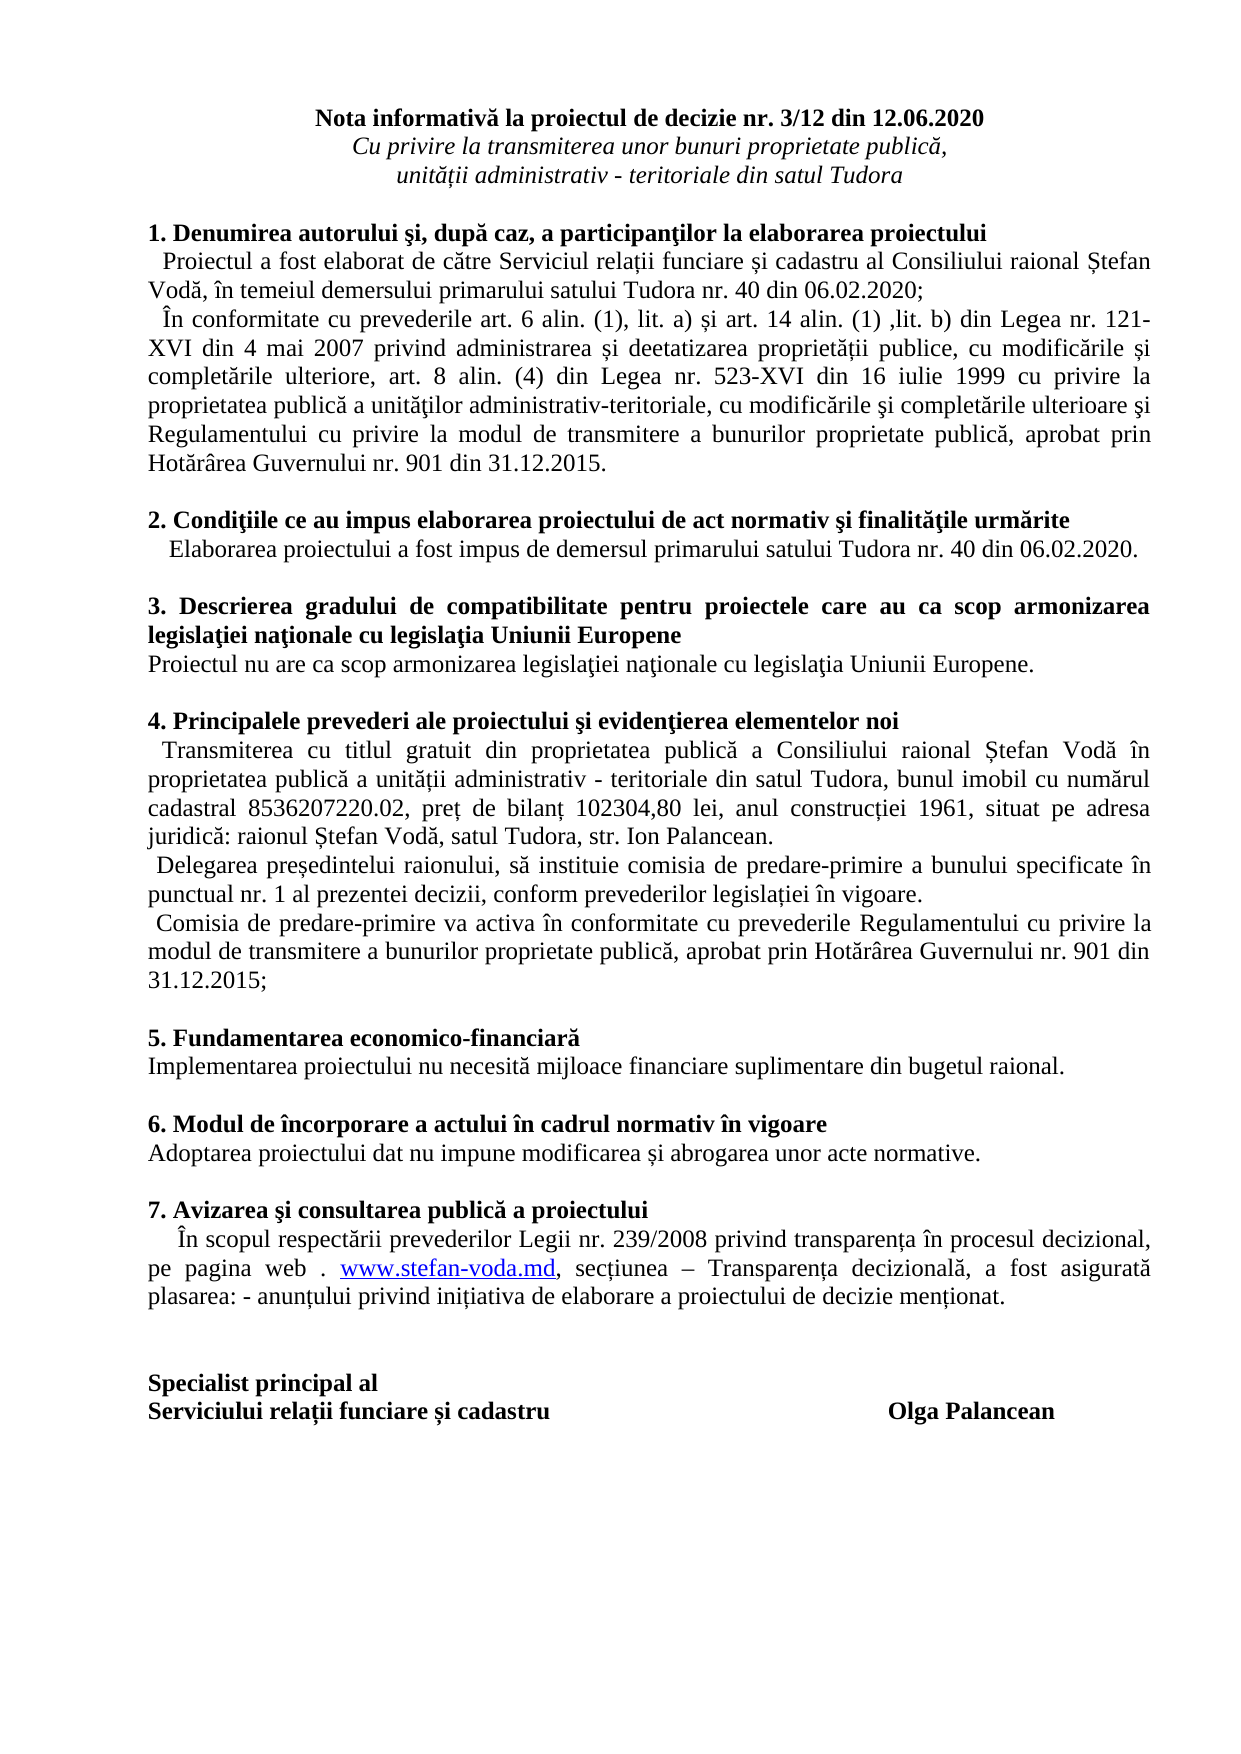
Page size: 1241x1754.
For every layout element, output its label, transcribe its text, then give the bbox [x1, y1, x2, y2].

text 2. Condiţiile ce au impus elaborarea proiectului de act normativ şi finalităţile urmărite [148, 505, 1152, 534]
text Nota informativă la proiectul de decizie nr. 3/12 din 12.06.2020 [148, 103, 1152, 131]
text Delegarea președintelui raionului, să instituie comisia de predare-primire a bunului specificate în punctual nr. 1 al prezentei decizii, conform prevederilor legislației în vigoare. [148, 850, 1152, 908]
text Cu privire la transmiterea unor bunuri proprietate publică, [148, 131, 1152, 160]
text 3. Descrierea gradului de compatibilitate pentru proiectele care au ca scop armonizarea legislaţiei naţionale cu legislaţia Uniunii Europene [148, 591, 1152, 649]
text În conformitate cu prevederile art. 6 alin. (1), lit. a) și art. 14 alin. (1) ,lit. b) din Legea nr. 121-XVI din 4 mai 2007 privind administrarea și deetatizarea proprietății publice, cu modificările și completările ulteriore, art. 8 alin. (4) din Legea nr. 523-XVI din 16 iulie 1999 cu privire la proprietatea publică a unităţilor administrativ-teritoriale, cu modificările şi completările ulterioare şi Regulamentului cu privire la modul de transmitere a bunurilor proprietate publică, aprobat prin Hotărârea Guvernului nr. 901 din 31.12.2015. [148, 304, 1152, 476]
text Transmiterea cu titlul gratuit din proprietatea publică a Consiliului raional Ștefan Vodă în proprietatea publică a unității administrativ - teritoriale din satul Tudora, bunul imobil cu numărul cadastral 8536207220.02, preț de bilanț 102304,80 lei, anul construcției 1961, situat pe adresa juridică: raionul Ștefan Vodă, satul Tudora, str. Ion Palancean. [148, 735, 1152, 850]
text 5. Fundamentarea economico-financiară [148, 1023, 1152, 1051]
text 4. Principalele prevederi ale proiectului şi evidenţierea elementelor noi [148, 706, 1152, 735]
text 1. Denumirea autorului şi, după caz, a participanţilor la elaborarea proiectului [148, 218, 1152, 246]
text Proiectul nu are ca scop armonizarea legislaţiei naţionale cu legislaţia Uniunii Europene. [148, 649, 1152, 678]
text 6. Modul de încorporare a actului în cadrul normativ în vigoare [148, 1109, 1152, 1138]
text Implementarea proiectului nu necesită mijloace financiare suplimentare din bugetul raional. [148, 1051, 1152, 1080]
text Serviciului relații funciare și cadastru Olga Palancean [148, 1396, 1152, 1425]
text Adoptarea proiectului dat nu impune modificarea și abrogarea unor acte normative. [148, 1138, 1152, 1166]
text 7. Avizarea şi consultarea publică a proiectului [148, 1195, 1152, 1224]
text Specialist principal al [148, 1368, 1152, 1396]
list În scopul respectării prevederilor Legii nr. 239/2008 privind transparența în procesul decizional, pe pagina web . www.stefan-voda.md, secțiunea – Transparența decizională, a fost asigurată plasarea: - anunțului privind inițiativa de elaborare a proiectului de decizie menționat. [148, 1224, 1152, 1310]
text Proiectul a fost elaborat de către Serviciul relații funciare și cadastru al Consiliului raional Ștefan Vodă, în temeiul demersului primarului satului Tudora nr. 40 din 06.02.2020; [148, 246, 1152, 304]
text unității administrativ - teritoriale din satul Tudora [148, 160, 1152, 189]
text Comisia de predare-primire va activa în conformitate cu prevederile Regulamentului cu privire la modul de transmitere a bunurilor proprietate publică, aprobat prin Hotărârea Guvernului nr. 901 din 31.12.2015; [148, 908, 1152, 994]
text Elaborarea proiectului a fost impus de demersul primarului satului Tudora nr. 40 din 06.02.2020. [148, 534, 1152, 563]
